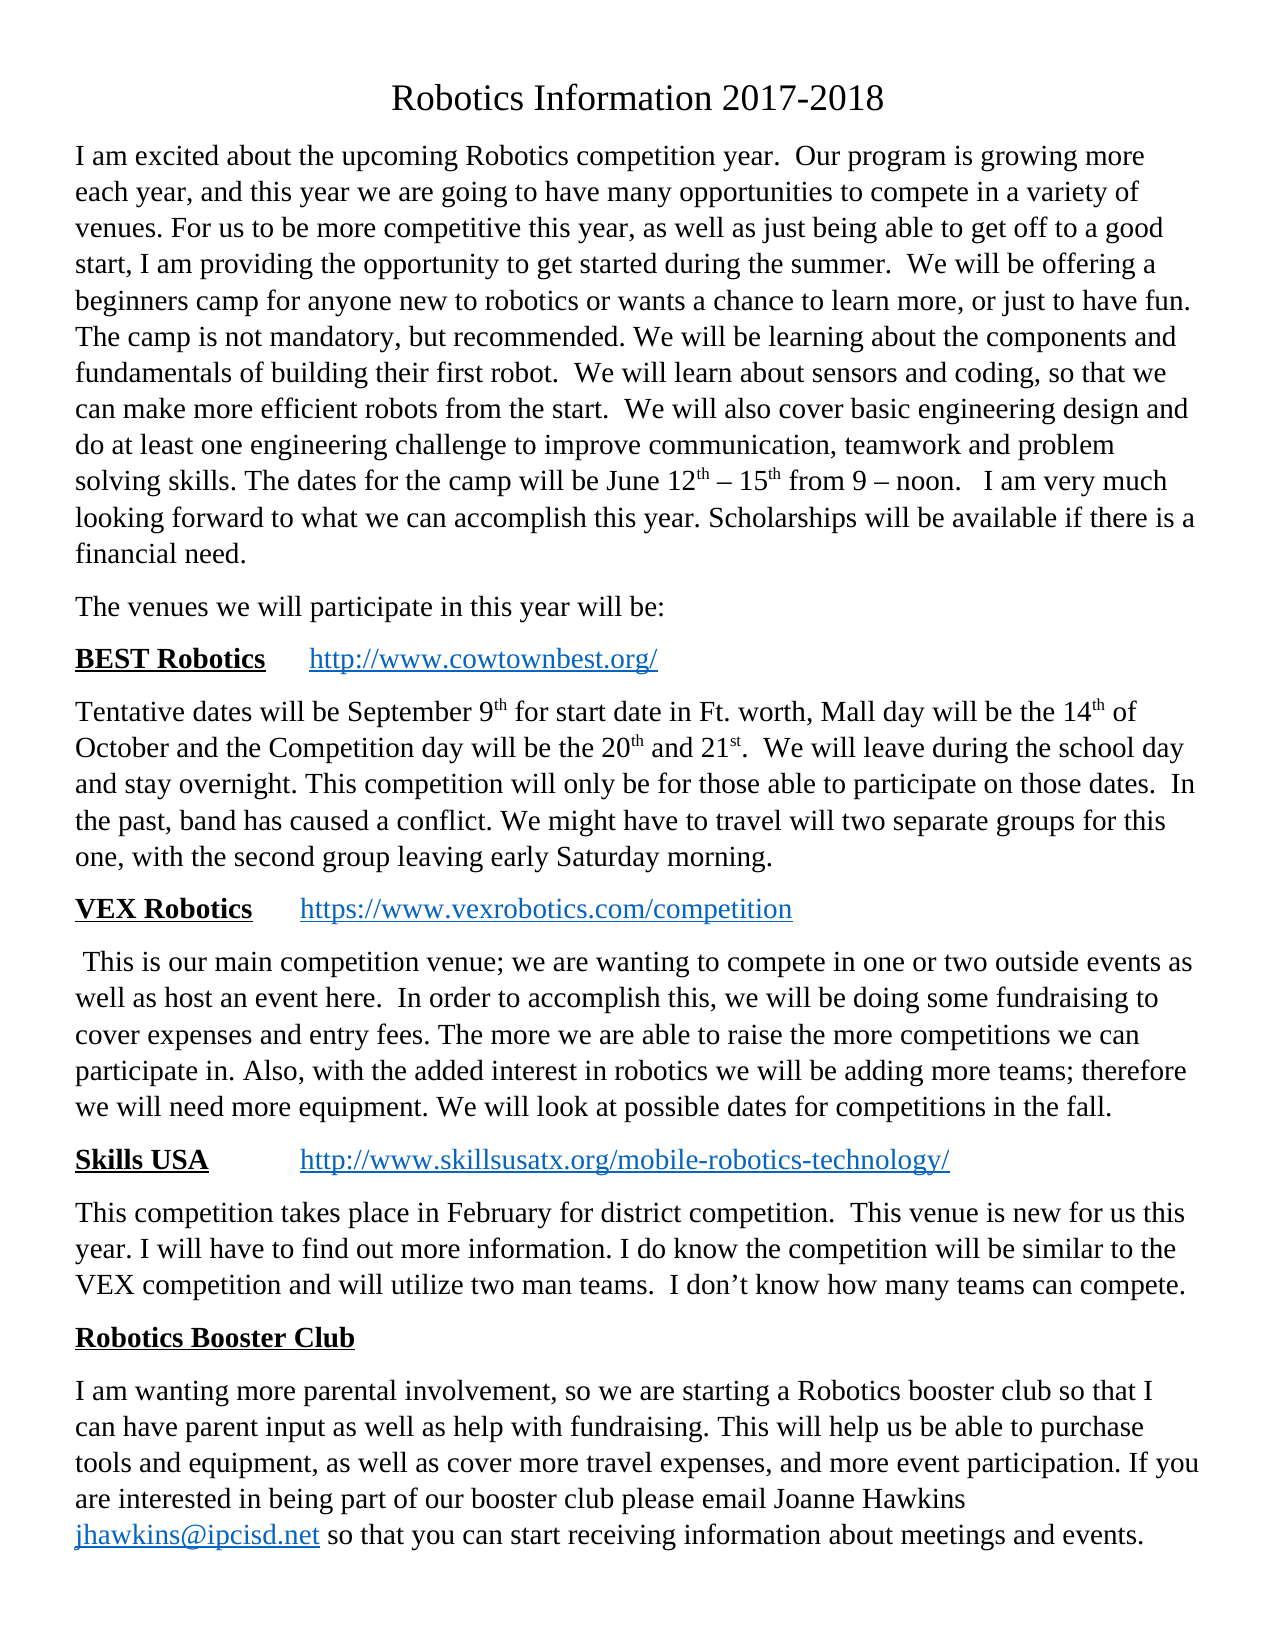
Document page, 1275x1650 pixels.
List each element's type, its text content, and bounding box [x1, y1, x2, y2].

text I am excited about the upcoming Robotics competition year. Our program is growing more each year, and this year we are going to have many opportunities to compete in a variety of venues. For us to be more competitive this year, as well as just being able to get off to a good start, I am providing the opportunity to get started during the summer. We will be offering a beginners camp for anyone new to robotics or wants a chance to learn more, or just to have fun. The camp is not mandatory, but recommended. We will be learning about the components and fundamentals of building their first robot. We will learn about sensors and coding, so that we can make more efficient robots from the start. We will also cover basic engineering design and do at least one engineering challenge to improve communication, teamwork and problem solving skills. The dates for the camp will be June 12th – 15th from 9 – noon. I am very much looking forward to what we can accomplish this year. Scholarships will be available if there is a financial need. [75, 138, 1200, 569]
text VEX Robotics https://www.vexrobotics.com/competition [75, 892, 1200, 925]
text This competition takes place in February for district competition. This venue is new for us this year. I will have to find out more information. I do know the competition will be similar to the VEX competition and will utilize two man teams. I don’t know how many teams can compete. [75, 1195, 1200, 1301]
text The venues we will participate in this year will be: [75, 589, 1200, 622]
text I am wanting more parental involvement, so we are starting a Robotics booster club so that I can have parent input as well as help with fundraising. This will help us be able to purchase tools and equipment, as well as cover more travel expenses, and more event participation. If you are interested in being part of our booster club please email Joanne Hawkins jhawkins@ipcisd.net so that you can start receiving information about meetings and events. [75, 1373, 1200, 1551]
text BEST Robotics http://www.cowtownbest.org/ [75, 641, 1200, 675]
text This is our main competition venue; we are wanting to compete in one or two outside events as well as host an event here. In order to accomplish this, we will be doing some fundraising to cover expenses and entry fees. The more we are able to raise the more competitions we can participate in. Also, with the added interest in robotics we will be adding more teams; therefore we will need more equipment. We will look at possible dates for competitions in the fall. [75, 944, 1200, 1123]
text Robotics Booster Club [75, 1320, 1200, 1353]
text Skills USA http://www.skillsusatx.org/mobile-robotics-technology/ [75, 1142, 1200, 1175]
text Robotics Information 2017-2018 [75, 75, 1200, 118]
text Tentative dates will be September 9th for start date in Ft. worth, Mall day will be the 14th of October and the Competition day will be the 20th and 21st. We will leave during the school day and stay overnight. This competition will only be for those able to participate on those dates. In the past, band has caused a conflict. We might have to travel will two separate groups for this one, with the second group leaving early Saturday morning. [75, 694, 1200, 872]
